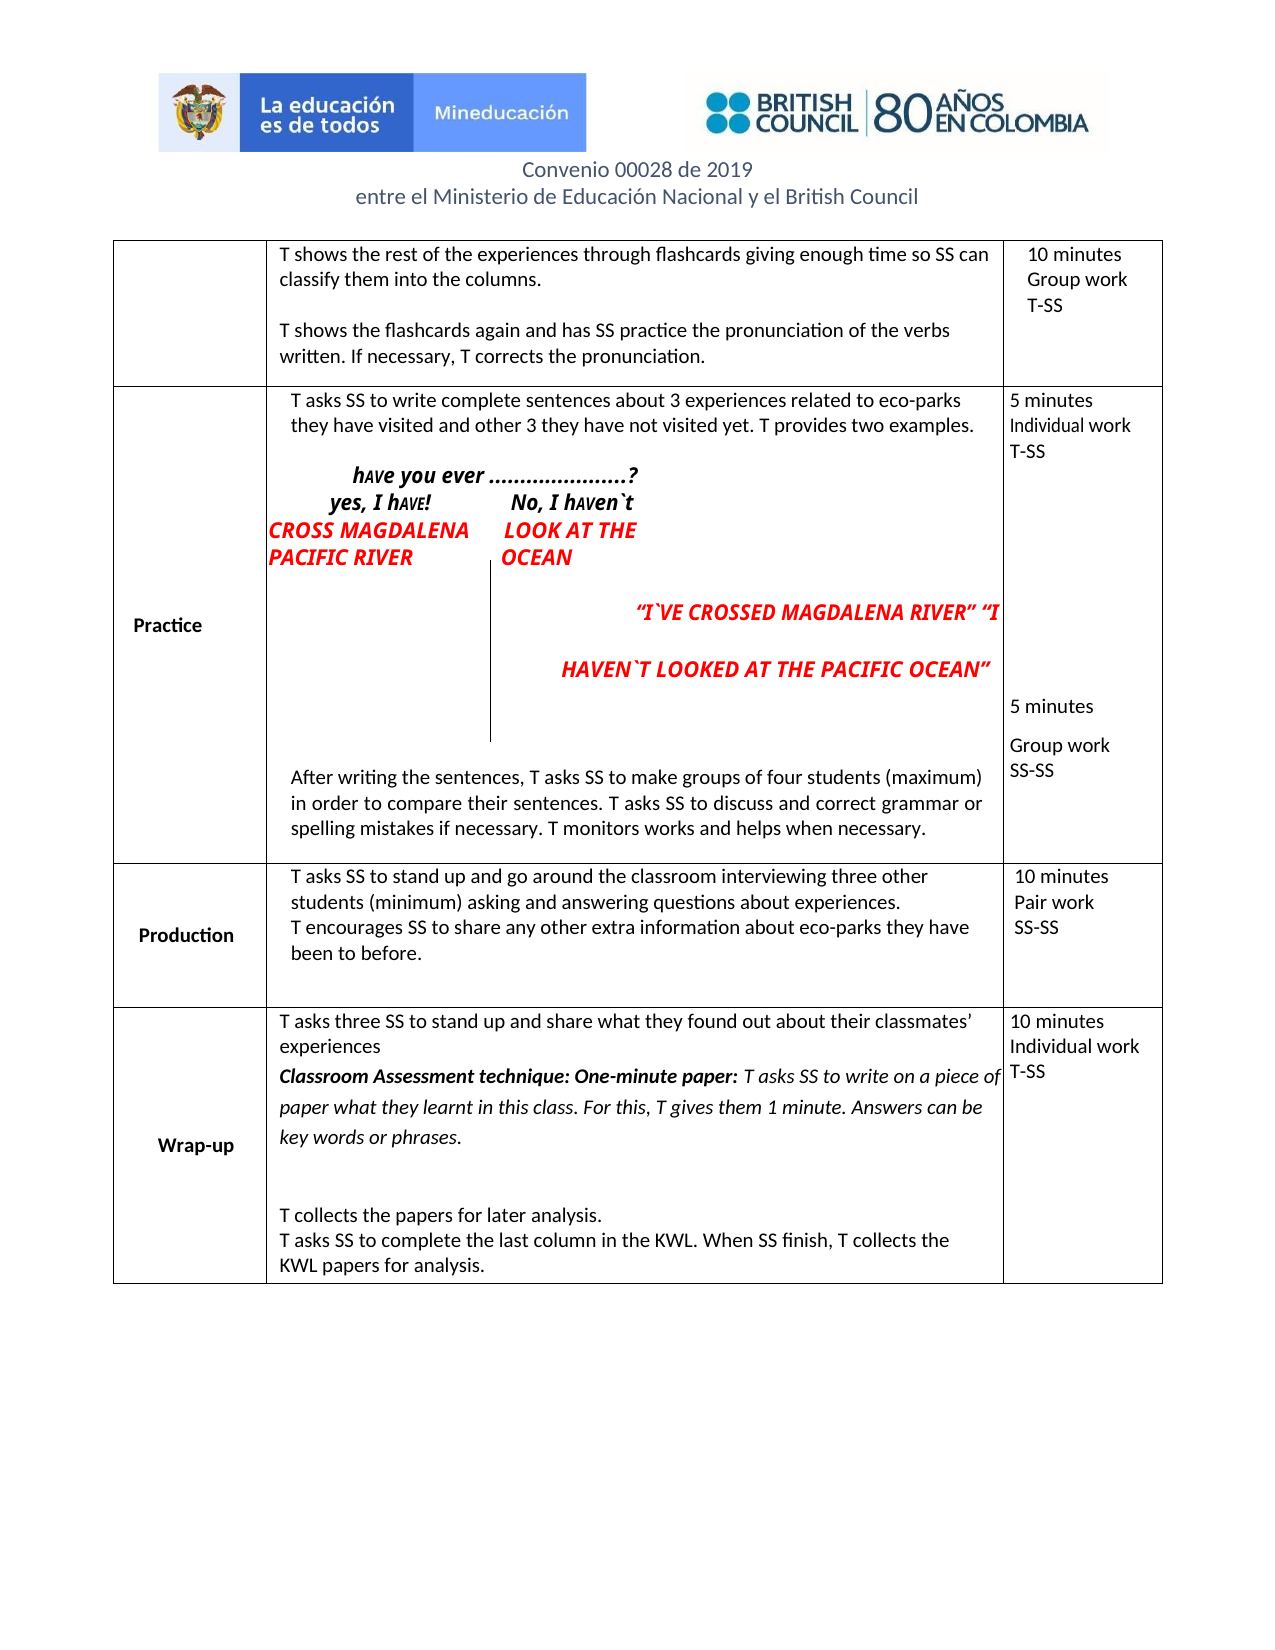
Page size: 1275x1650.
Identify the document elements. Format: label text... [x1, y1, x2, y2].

table_header 10 minutes Group work T-SS [1004, 241, 1162, 386]
table_cell T asks SS to write complete sentences about 3 experiences related to eco-parks they have visited and other 3 they have not visited yet. T provides two examples. have you ever ? yes, I have! No, I haven`t CROSS MAGDALENA LOOK AT THE PACIFIC RIVER OCEAN “I`VE CROSSED MAGDALENA RIVER” “I HAVEN`T LOOKED AT THE PACIFIC OCEAN” After writing the sentences, T asks SS to make groups of four students (maximum) in order to compare their sentences. T asks SS to discuss and correct grammar or spelling mistakes if necessary. T monitors works and helps when necessary. [267, 387, 1003, 862]
table_header T shows the rest of the experiences through flashcards giving enough time so SS can classify them into the columns. T shows the flashcards again and has SS practice the pronunciation of the verbs written. If necessary, T corrects the pronunciation. [267, 241, 1003, 386]
table_cell 10 minutes Pair work SS-SS [1004, 864, 1162, 1007]
table_header [114, 241, 266, 386]
table_cell Production [114, 864, 266, 1007]
table_cell Practice [114, 387, 266, 862]
table_cell T asks three SS to stand up and share what they found out about their classmates’ experiences Classroom Assessment technique: One-minute paper: T asks SS to write on a piece of paper what they learnt in this class. For this, T gives them 1 minute. Answers can be key words or phrases. T collects the papers for later analysis. T asks SS to complete the last column in the KWL. When SS finish, T collects the KWL papers for analysis. [267, 1008, 1003, 1283]
table_cell Wrap-up [114, 1008, 266, 1283]
table_cell 5 minutes Individual work T-SS 5 minutes Group work SS-SS [1004, 387, 1162, 862]
table_cell T asks SS to stand up and go around the classroom interviewing three other students (minimum) asking and answering questions about experiences. T encourages SS to share any other extra information about eco-parks they have been to before. [267, 864, 1003, 1007]
picture [158, 73, 587, 152]
table_cell 10 minutes Individual work T-SS [1004, 1008, 1162, 1283]
picture [686, 72, 1110, 153]
